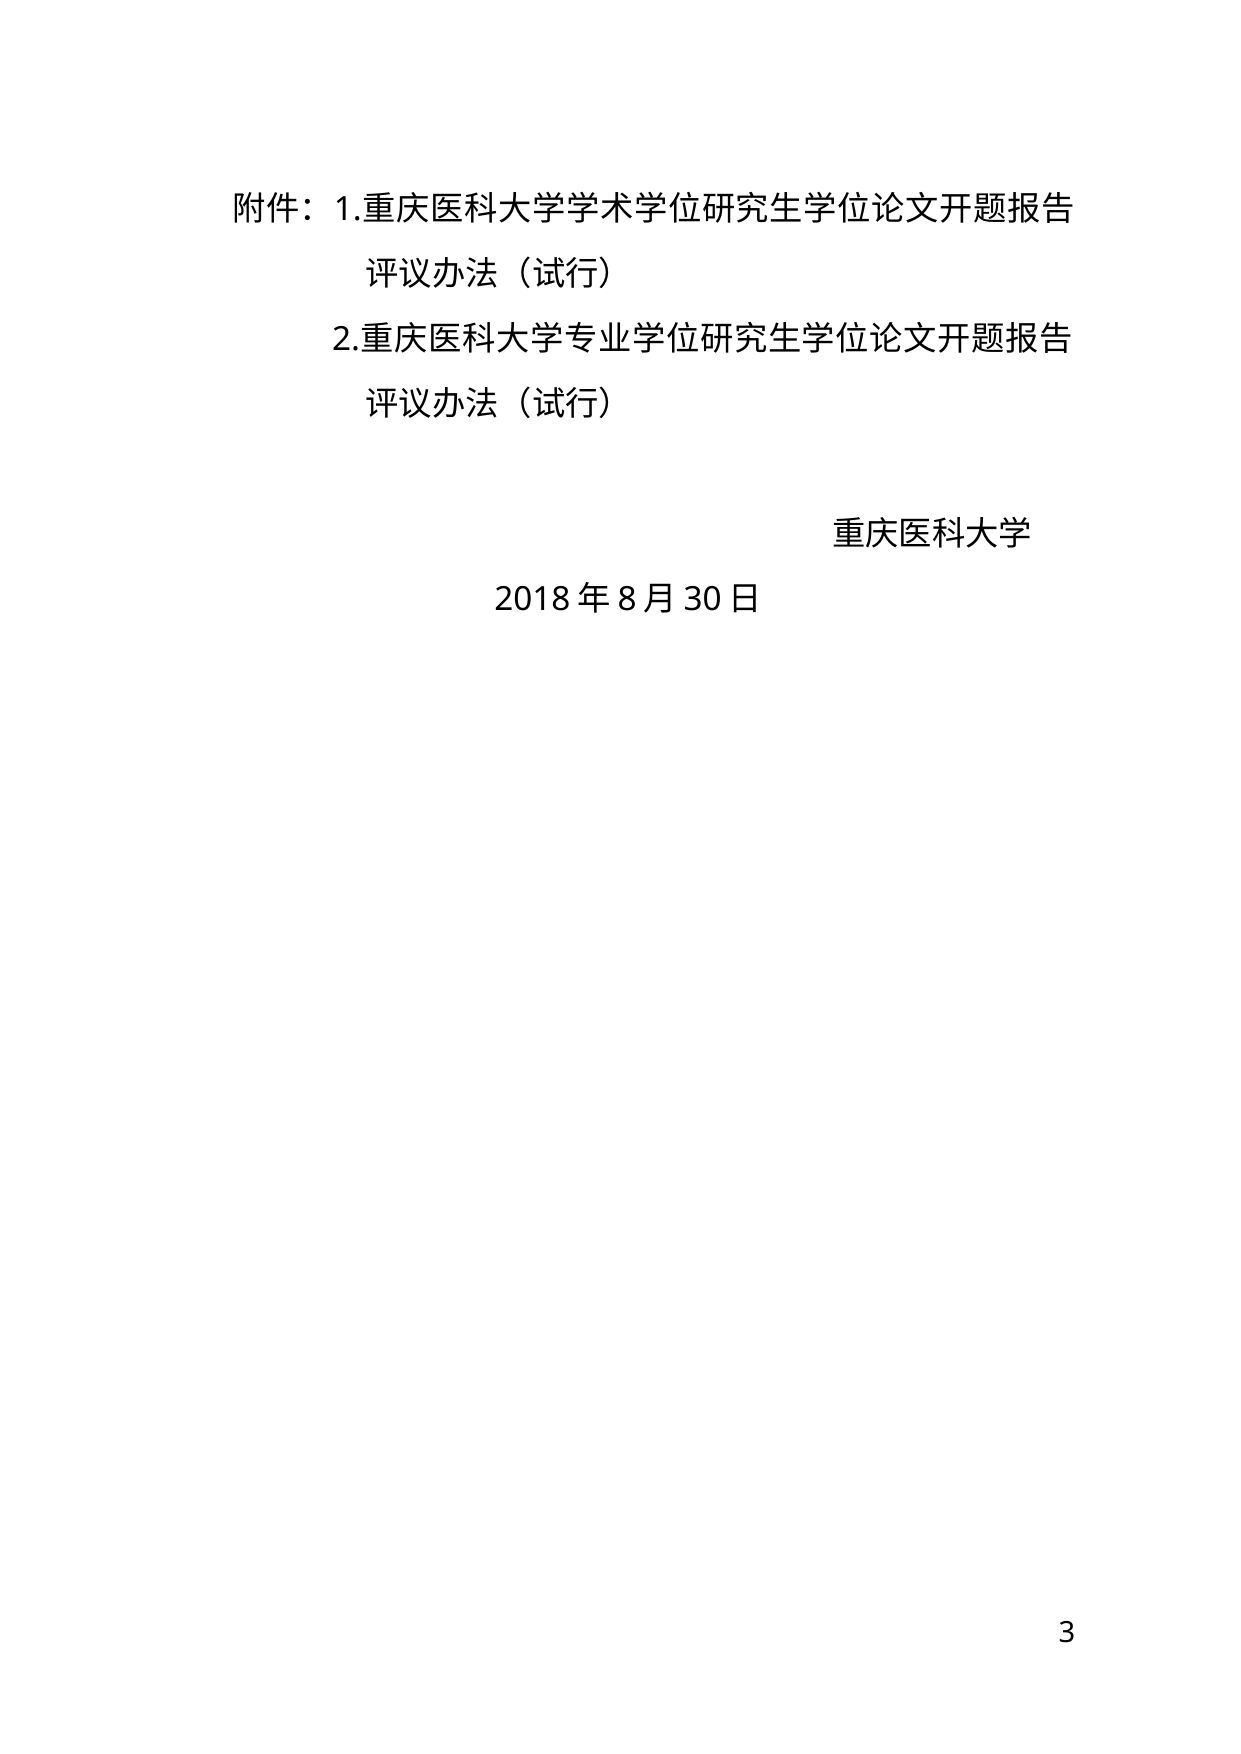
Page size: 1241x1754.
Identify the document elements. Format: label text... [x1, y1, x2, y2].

text 2018年8月30日 [165, 563, 1075, 628]
text 2.重庆医科大学专业学位研究生学位论文开题报告评议办法（试行） [332, 303, 1075, 433]
text 附件：1.重庆医科大学学术学位研究生学位论文开题报告评议办法（试行） [232, 173, 1075, 303]
text 重庆医科大学 [165, 498, 1075, 563]
